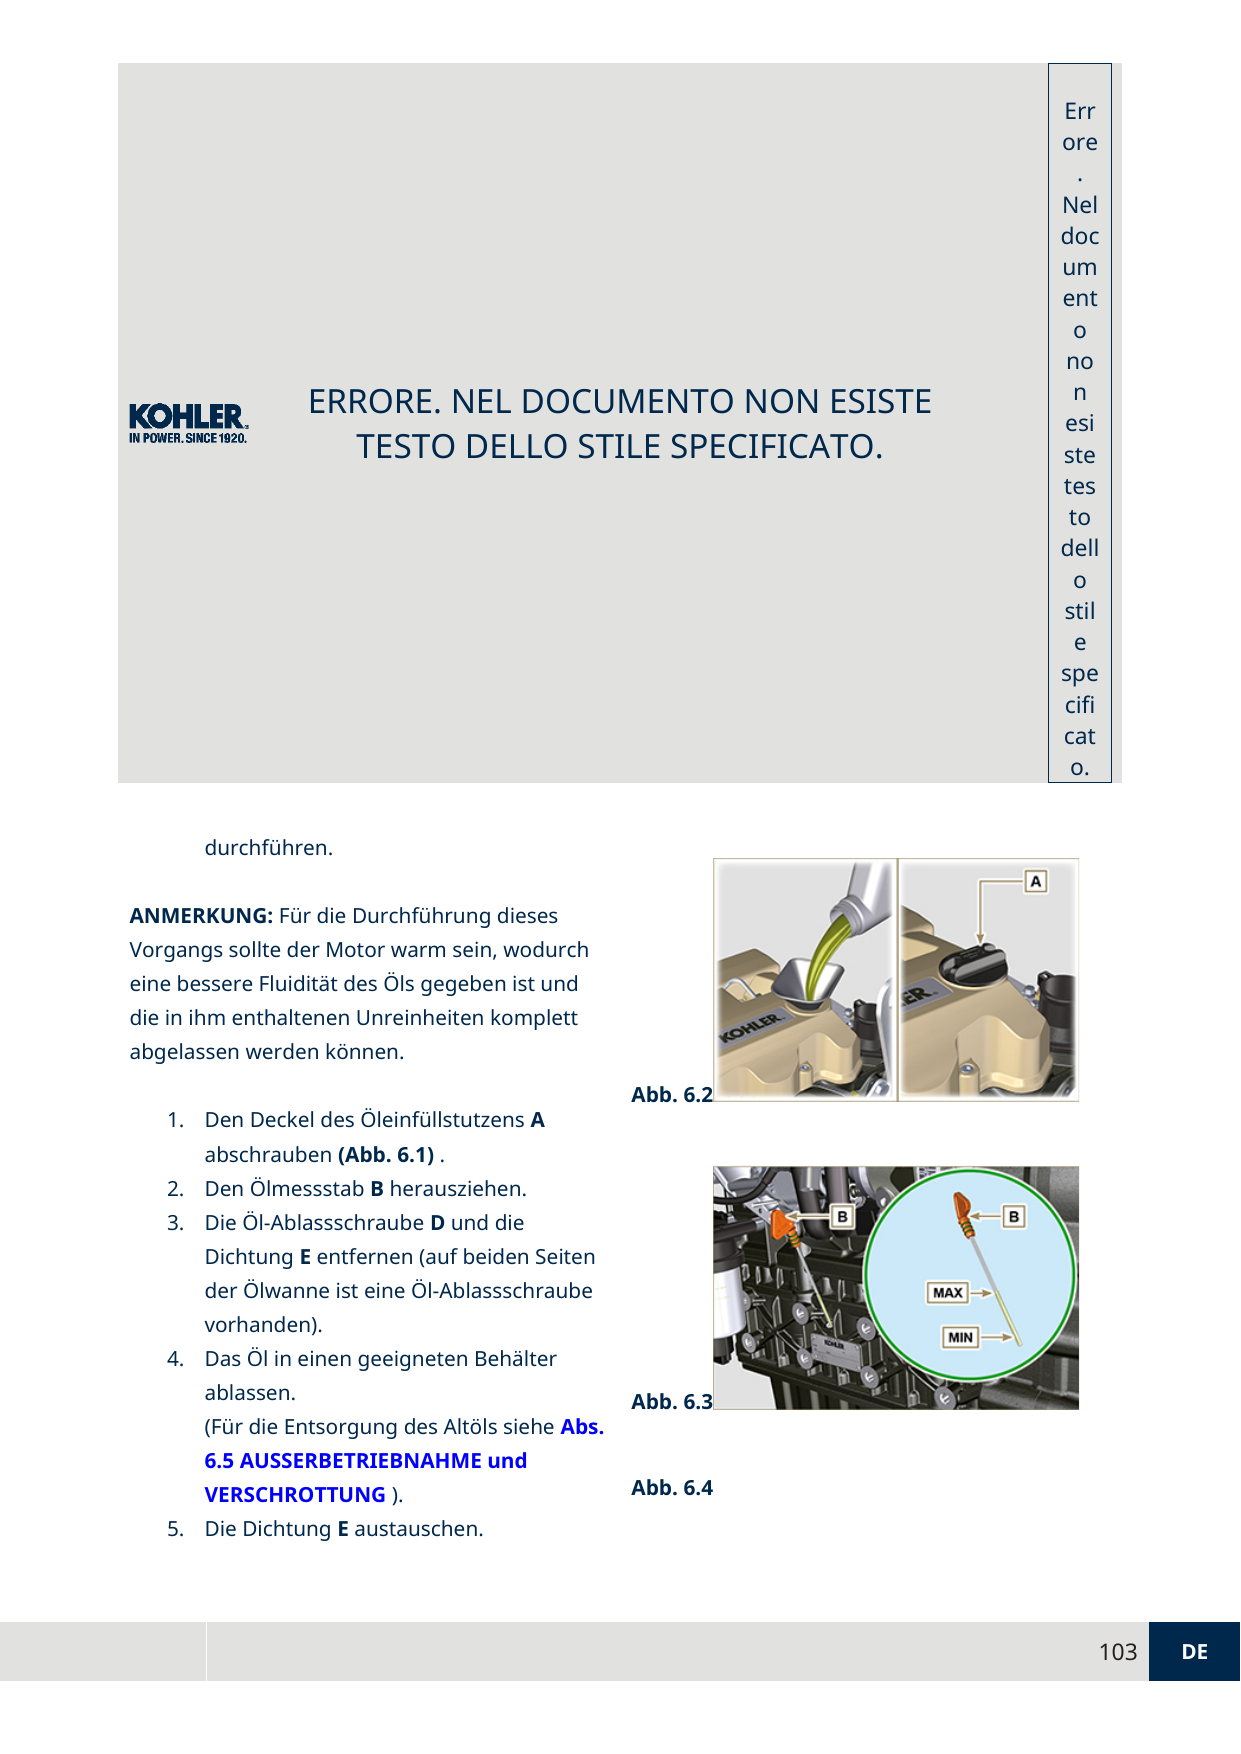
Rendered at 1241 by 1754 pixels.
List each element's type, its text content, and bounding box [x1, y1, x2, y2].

picture [713, 1165, 1080, 1410]
table_header Gefahr Das Minuskabel (-) der Batterie trennen, um ein unbeabsichtigtes Starten des Motors zu verhindern. Wichtig Vor Ausführung der Arbeiten Abs. 3.2.2 lesen. Für den Ölwechsel muss sich der Motor in horizontaler Position befinden. Vor dem Austausch, die in Abs. 6.2 - Punkt 1 beschriebenen Arbeiten durchführen. ANMERKUNG: Für die Durchführung dieses Vorgangs sollte der Motor warm sein, wodurch eine bessere Fluidität des Öls gegeben ist und die in ihm enthaltenen Unreinheiten komplett abgelassen werden können. Den Deckel des Öleinfüllstutzens A abschrauben (Abb. 6.1) . Den Ölmessstab B herausziehen. Die Öl-Ablassschraube D und die Dichtung E entfernen (auf beiden Seiten der Ölwanne ist eine Öl-Ablassschraube vorhanden). Das Öl in einen geeigneten Behälter ablassen. (Für die Entsorgung des Altöls siehe Abs. 6.5 AUSSERBETRIEBNAHME und VERSCHROTTUNG ). Die Dichtung E austauschen. Die Öl-Ablassschraube D wieder aufschrauben (Anziehmoment 50 Nm ). Vor dem Austausch, die in Abs. 6.2 - Punkts 2,3,4 und 5 beschriebenen Arbeiten durchführen. Öl nachfüllen, Typ und Menge müssen den Vorschriften entsprechen ( Tab. 2.1 und Tab. 2.2 ). Wichtig Die Markierung MAX auf dem Ölmessstab nicht überschreiten. Zur Kontrolle des Ölstands den Ölmessstab B einführen und wieder herausziehen. Nachfüllen, wenn sich der Ölstand nicht in der Näher der Markierung MAX befindet. Nach Abschluss des Vorgangs, den Ölmessstab B wieder korrekt einführen. Den Deckel A wieder aufschrauben. [118, 815, 620, 1561]
table_header Abb. 6.1 Abb. 6.2 Abb. 6.3 Abb. 6.4 [620, 815, 1122, 1561]
picture [129, 403, 249, 443]
picture [713, 858, 1080, 1102]
